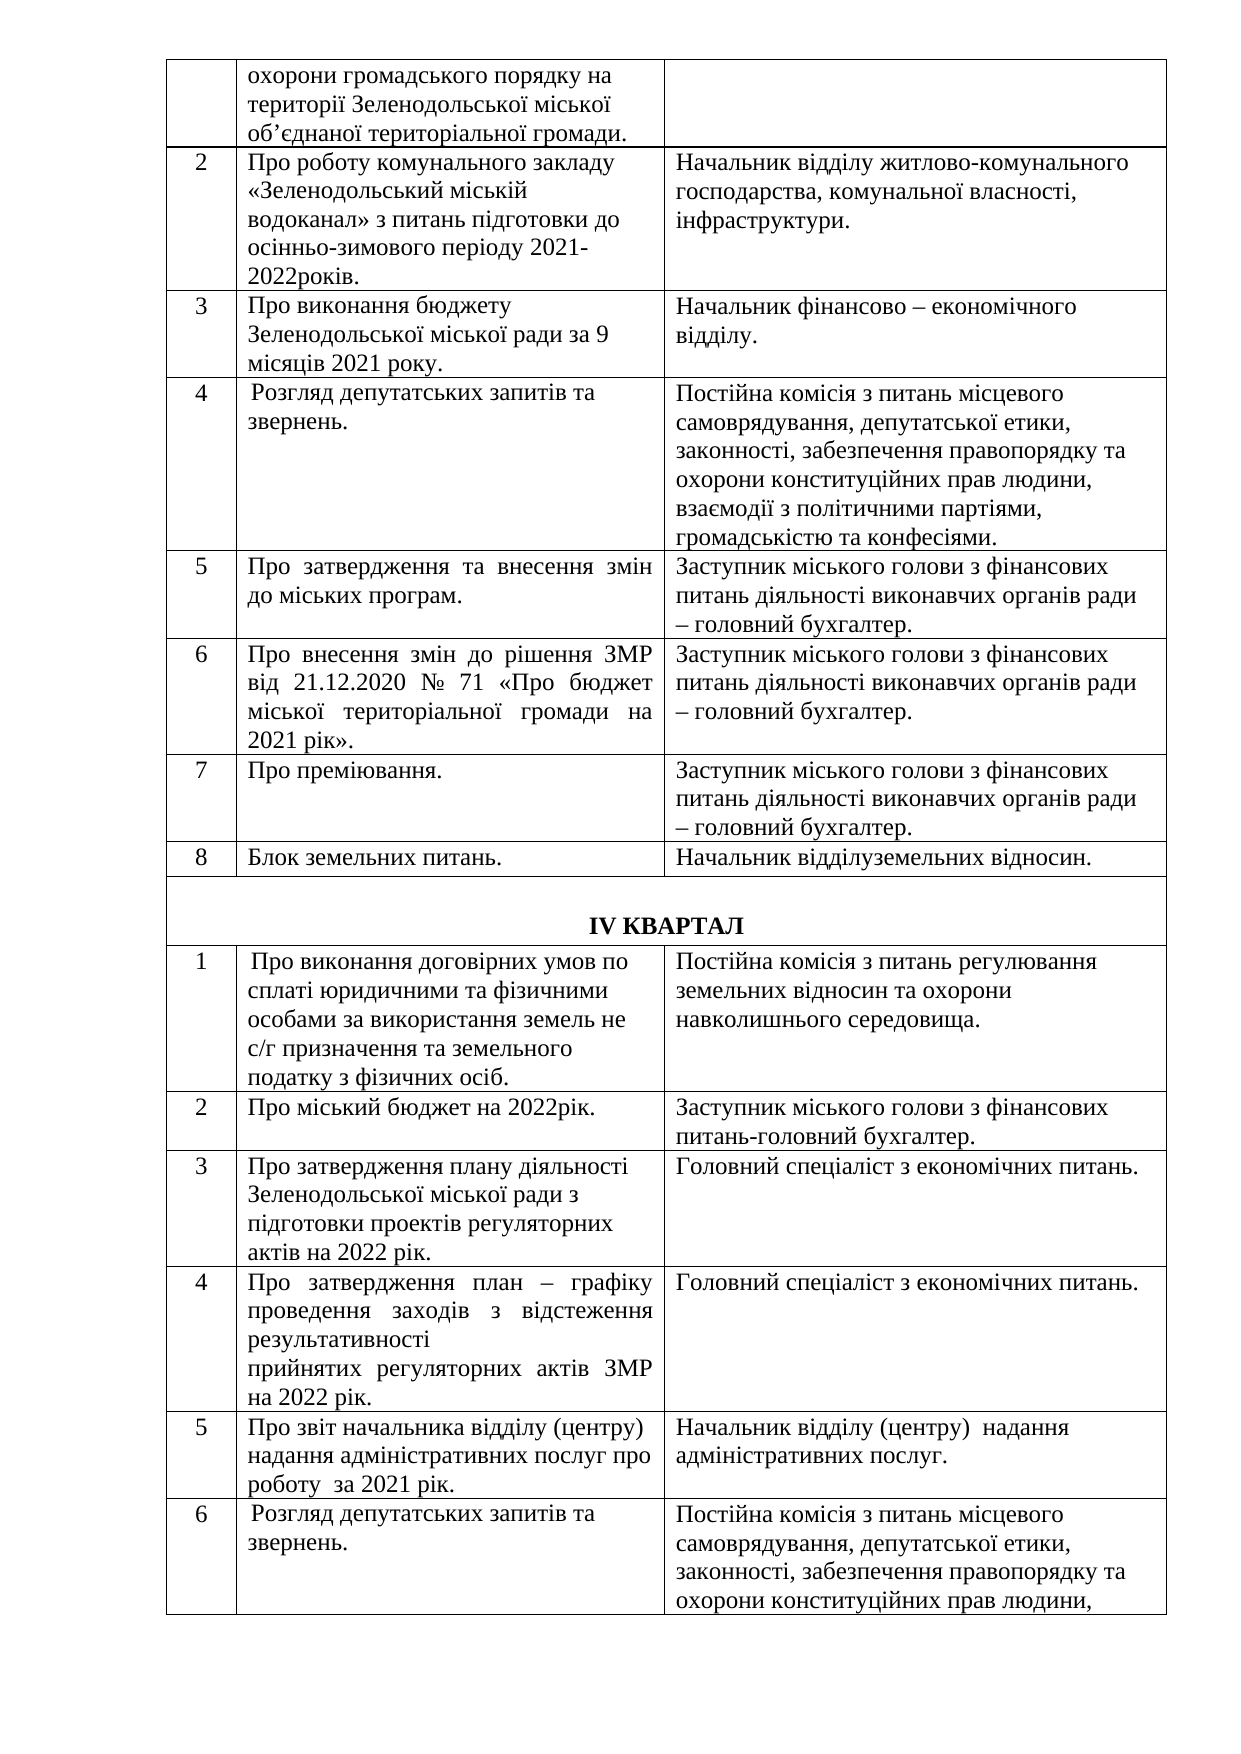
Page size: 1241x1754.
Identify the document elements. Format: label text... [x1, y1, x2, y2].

table_cell 1 [167, 60, 236, 146]
table_cell 5 [167, 1412, 236, 1498]
table_cell 1 [167, 946, 236, 1091]
table_cell Про виконання договірних умов по сплаті юридичними та фізичними особами за використання земель не с/г призначення та земельного податку з фізичних осіб. [237, 946, 664, 1091]
table_cell 4 [167, 378, 236, 550]
table_cell Про міський бюджет на 2022рік. [237, 1092, 664, 1150]
table_cell Про внесення змін до рішення ЗМР від 21.12.2020 № 71 «Про бюджет міської територіальної громади на 2021 рік». [237, 639, 664, 754]
table_cell Начальник відділу житлово-комунального господарства, комунальної власності, інфраструктури. [665, 148, 1166, 290]
table_cell Про затвердження плану діяльності Зеленодольської міської ради з підготовки проектів регуляторних актів на 2022 рік. [237, 1151, 664, 1266]
table_cell 6 [167, 1499, 236, 1614]
table_cell 6 [167, 639, 236, 754]
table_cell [237, 1499, 664, 1614]
table_cell Про затвердження план – графіку проведення заходів з відстеження результативності прийнятих регуляторних актів ЗМР на 2022 рік. [237, 1267, 664, 1411]
table_cell Заступник міського голови з фінансових питань діяльності виконавчих органів ради – головний бухгалтер. [665, 551, 1166, 638]
table_cell 2 [167, 1092, 236, 1150]
table_cell Головний спеціаліст з економічних питань. [665, 1151, 1166, 1266]
table_cell Заступник міського голови з фінансових питань діяльності виконавчих органів ради – головний бухгалтер. [665, 755, 1166, 841]
table_cell Начальник відділуземельних відносин. [665, 842, 1166, 876]
table_cell 8 [167, 842, 236, 876]
table_cell Заступник міського голови з фінансових питань-головний бухгалтер. [665, 1092, 1166, 1150]
table_cell Заступник міського голови з фінансових питань діяльності виконавчих органів ради – головний бухгалтер. [665, 639, 1166, 754]
table_cell 4 [167, 1267, 236, 1411]
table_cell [665, 60, 1166, 146]
table_cell 3 [167, 1151, 236, 1266]
table_cell Про преміювання. [237, 755, 664, 841]
table_cell 5 [167, 551, 236, 638]
table_cell Розгляд депутатських запитів та звернень. [237, 378, 664, 550]
table_cell Про звіт начальника відділу (центру) надання адміністративних послуг про роботу за 2021 рік. [237, 1412, 664, 1498]
table_cell 3 [167, 291, 236, 377]
table_cell Начальник фінансово – економічного відділу. [665, 291, 1166, 377]
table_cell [237, 60, 664, 146]
table_cell Блок земельних питань. [237, 842, 664, 876]
table_cell Головний спеціаліст з економічних питань. [665, 1267, 1166, 1411]
table_cell Про затвердження та внесення змін до міських програм. [237, 551, 664, 638]
table_cell Начальник відділу (центру) надання адміністративних послуг. [665, 1412, 1166, 1498]
table_cell 2 [167, 148, 236, 290]
table_cell Про роботу комунального закладу «Зеленодольський міській водоканал» з питань підготовки до осінньо-зимового періоду 2021-2022років. [237, 148, 664, 290]
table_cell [665, 1499, 1166, 1614]
table_cell 7 [167, 755, 236, 841]
table_cell Про виконання бюджету Зеленодольської міської ради за 9 місяців 2021 року. [237, 291, 664, 377]
table_cell ІV КВАРТАЛ [167, 877, 1166, 945]
table_cell Постійна комісія з питань регулювання земельних відносин та охорони навколишнього середовища. [665, 946, 1166, 1091]
